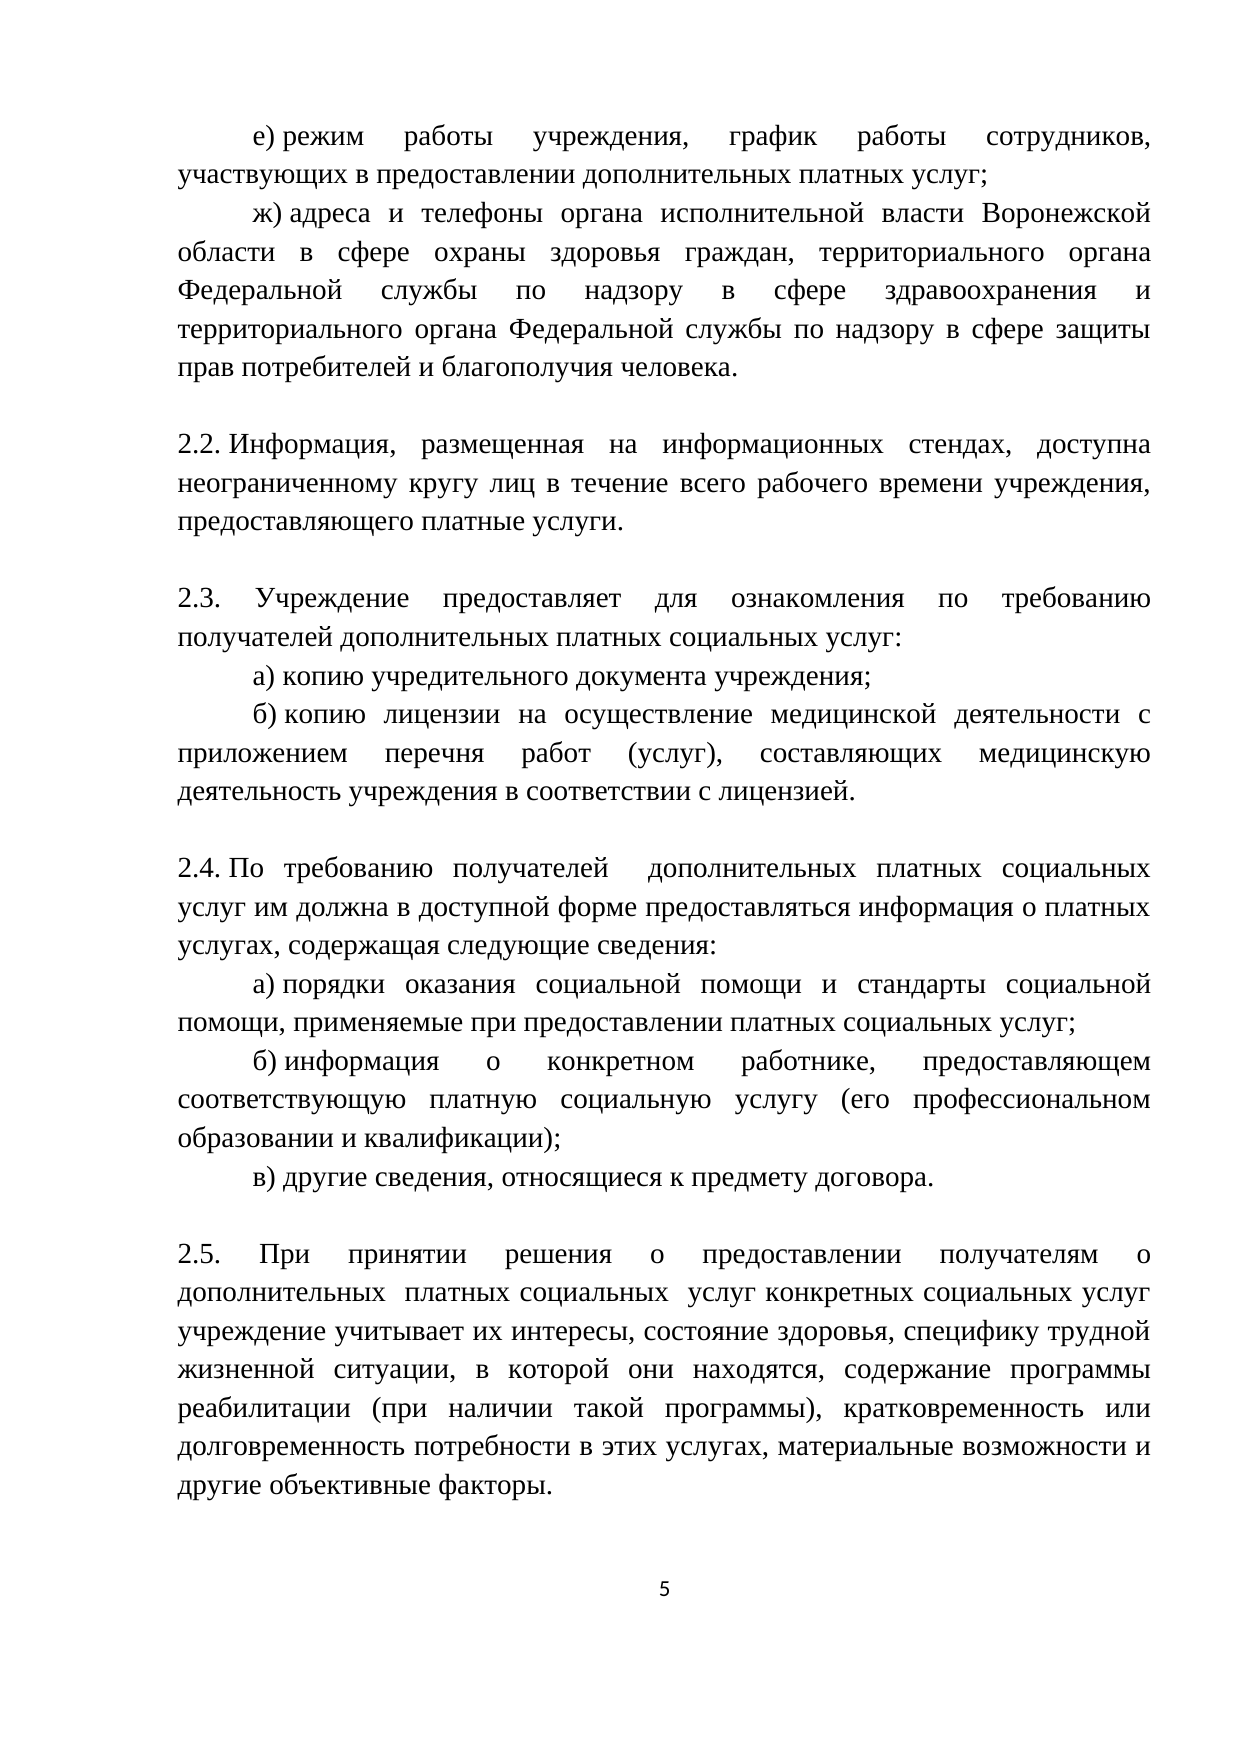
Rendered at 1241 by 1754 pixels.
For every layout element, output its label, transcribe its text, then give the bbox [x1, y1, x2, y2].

text 2.3. Учреждение предоставляет для ознакомления по требованию получателей дополнительных платных социальных услуг: [177, 581, 1152, 653]
text 2.2. Информация, размещенная на информационных стендах, доступна неограниченному кругу лиц в течение всего рабочего времени учреждения, предоставляющего платные услуги. [177, 426, 1152, 537]
text 2.4. По требованию получателей дополнительных платных социальных услуг им должна в доступной форме предоставляться информация о платных услугах, содержащая следующие сведения: [177, 850, 1152, 961]
text ж) адреса и телефоны органа исполнительной власти Воронежской области в сфере охраны здоровья граждан, территориального органа Федеральной службы по надзору в сфере здравоохранения и территориального органа Федеральной службы по надзору в сфере защиты прав потребителей и благополучия человека. [177, 195, 1152, 383]
text 2.5. При принятии решения о предоставлении получателям о дополнительных платных социальных услуг конкретных социальных услуг учреждение учитывает их интересы, состояние здоровья, специфику трудной жизненной ситуации, в которой они находятся, содержание программы реабилитации (при наличии такой программы), кратковременность или долговременность потребности в этих услугах, материальные возможности и другие объективные факторы. [177, 1236, 1152, 1501]
text б) копию лицензии на осуществление медицинской деятельности с приложением перечня работ (услуг), составляющих медицинскую деятельность учреждения в соответствии с лицензией. [177, 696, 1152, 807]
text в) другие сведения, относящиеся к предмету договора. [177, 1159, 1152, 1192]
text а) копию учредительного документа учреждения; [177, 658, 1152, 691]
text а) порядки оказания социальной помощи и стандарты социальной помощи, применяемые при предоставлении платных социальных услуг; [177, 966, 1152, 1038]
text е) режим работы учреждения, график работы сотрудников, участвующих в предоставлении дополнительных платных услуг; [177, 118, 1152, 190]
text б) информация о конкретном работнике, предоставляющем соответствующую платную социальную услугу (его профессиональном образовании и квалификации); [177, 1043, 1152, 1154]
